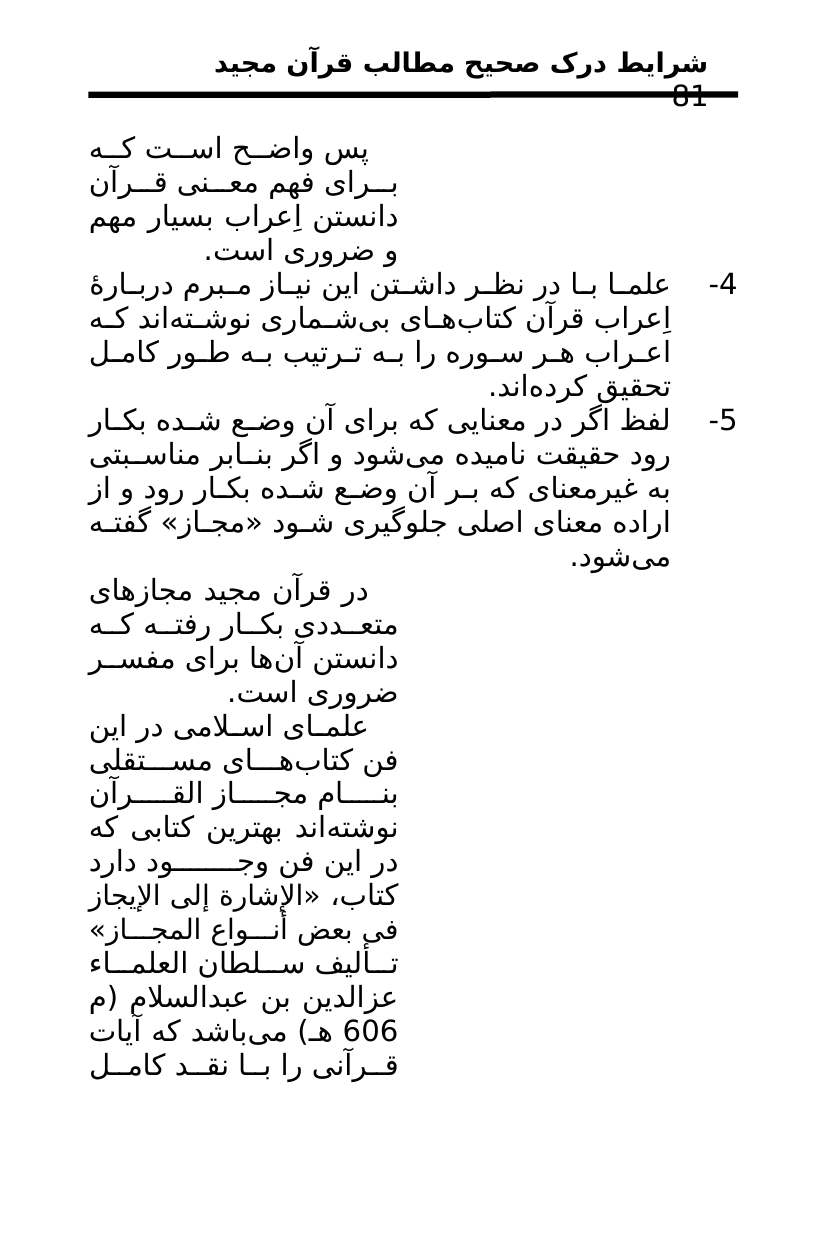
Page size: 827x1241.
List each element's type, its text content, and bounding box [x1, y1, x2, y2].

list لفظ اگر در معنایی که برای آن وضع شده بکار رود حقیقت نامیده می‌شود و اگر بنابر مناسبتی به غیرمعنای که بر آن وضع شده بکار رود و از اراده معنای اصلی جلوگیری شود «مجاز» گفته می‌شود. [89, 403, 708, 573]
list علما با در نظر داشتن این نیاز مبرم دربارۀ اِعراب قرآن کتاب‌های بی‌شماری نوشته‌اند که اعراب هر سوره را به ترتیب به طور کامل تحقیق کرده‌اند. [89, 267, 708, 403]
text پس واضح است که برای فهم معنی قرآن دانستن اِعراب بسیار مهم و ضروری است. [89, 132, 398, 267]
text در قرآن مجید مجازهای متعددی بکار رفته که دانستن آن‌ها برای مفسر ضروری است. [89, 573, 398, 709]
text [89, 709, 398, 1082]
